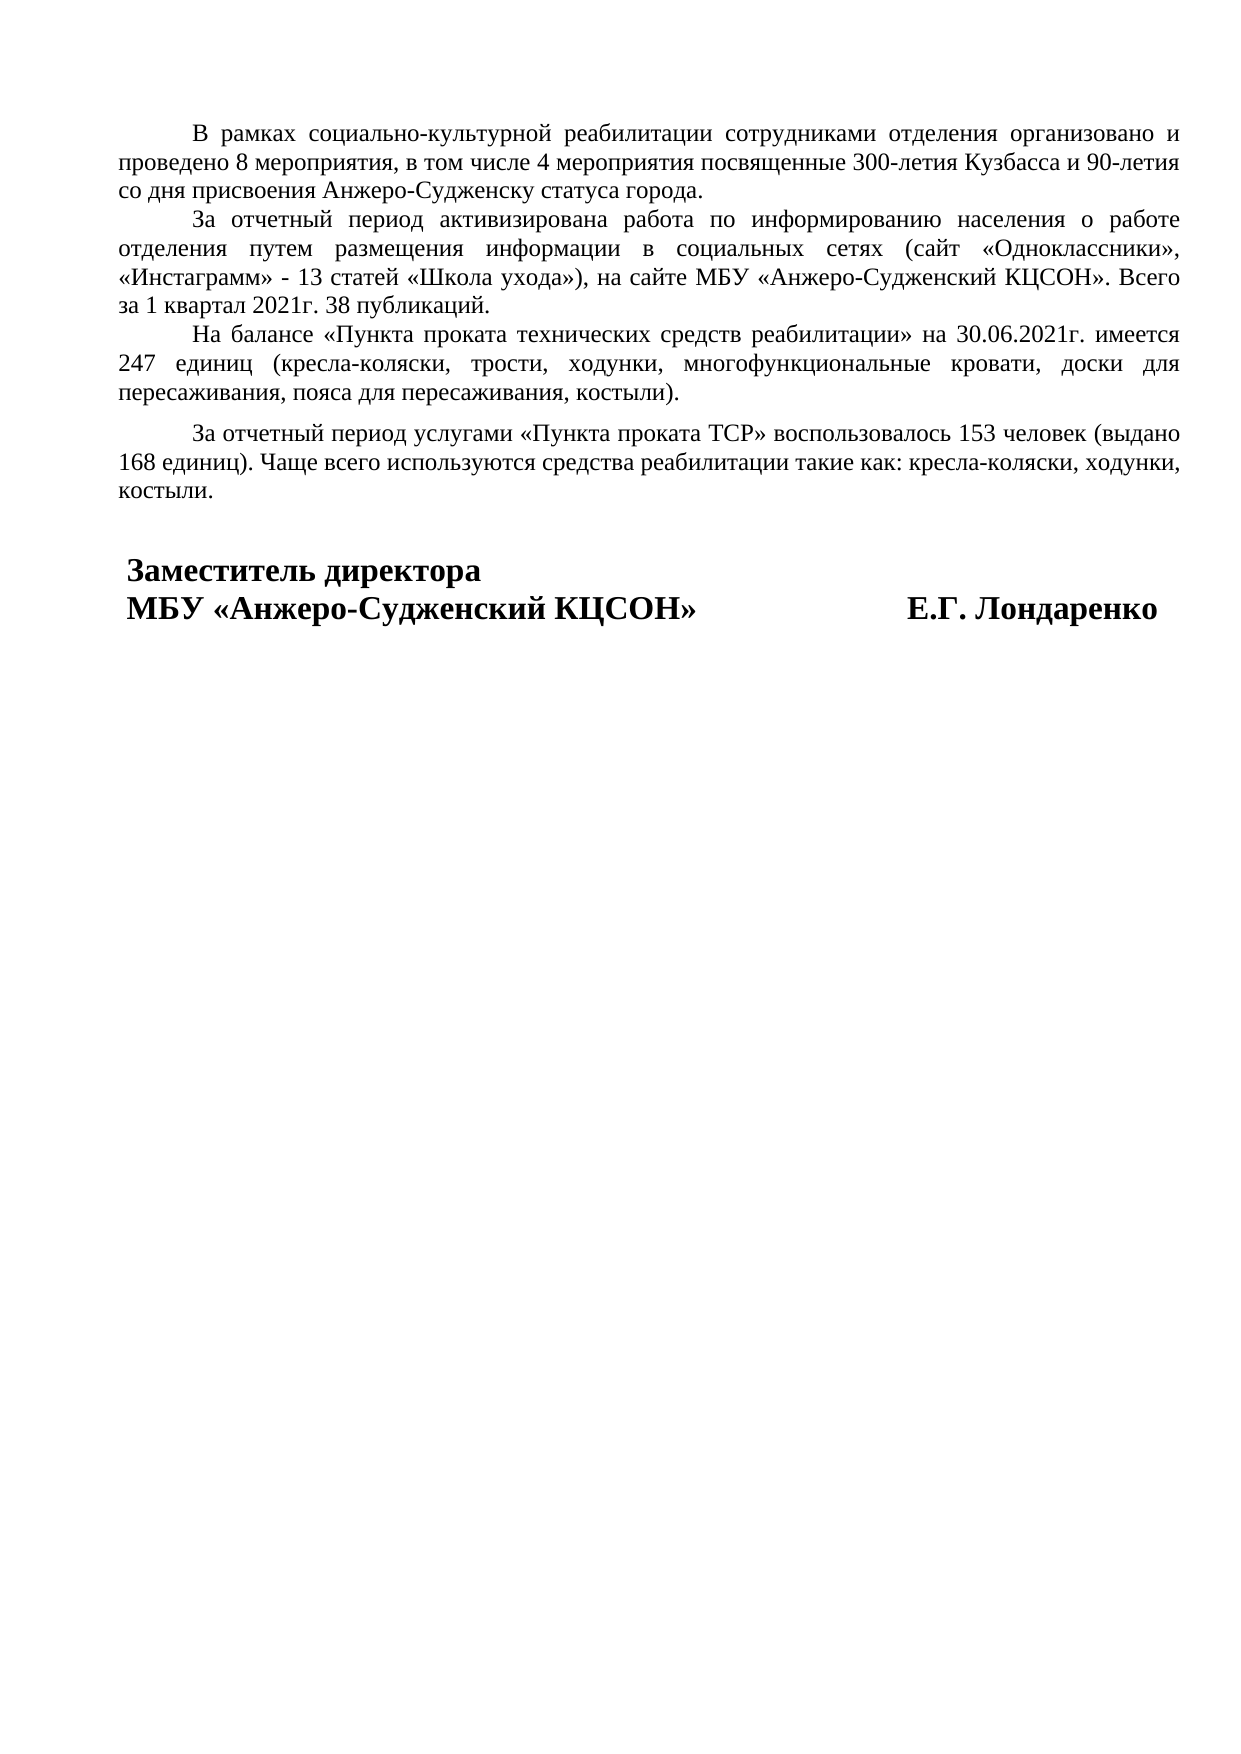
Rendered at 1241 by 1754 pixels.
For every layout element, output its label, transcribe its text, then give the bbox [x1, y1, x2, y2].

text МБУ «Анжеро-Судженский КЦСОН» Е.Г. Лондаренко [118, 588, 1181, 627]
text В рамках социально-культурной реабилитации сотрудниками отделения организовано и проведено 8 мероприятия, в том числе 4 мероприятия посвященные 300-летия Кузбасса и 90-летия со дня присвоения Анжеро-Судженску статуса города. [118, 118, 1181, 204]
text На балансе «Пункта проката технических средств реабилитации» на 30.06.2021г. имеется 247 единиц (кресла-коляски, трости, ходунки, многофункциональные кровати, доски для пересаживания, пояса для пересаживания, костыли). [118, 319, 1181, 406]
text Заместитель директора [118, 550, 1181, 588]
text За отчетный период активизирована работа по информированию населения о работе отделения путем размещения информации в социальных сетях (сайт «Одноклассники», «Инстаграмм» - 13 статей «Школа ухода»), на сайте МБУ «Анжеро-Судженский КЦСОН». Всего за 1 квартал 2021г. 38 публикаций. [118, 204, 1181, 319]
text За отчетный период услугами «Пункта проката ТСР» воспользовалось 153 человек (выдано 168 единиц). Чаще всего используются средства реабилитации такие как: кресла-коляски, ходунки, костыли. [118, 418, 1181, 504]
